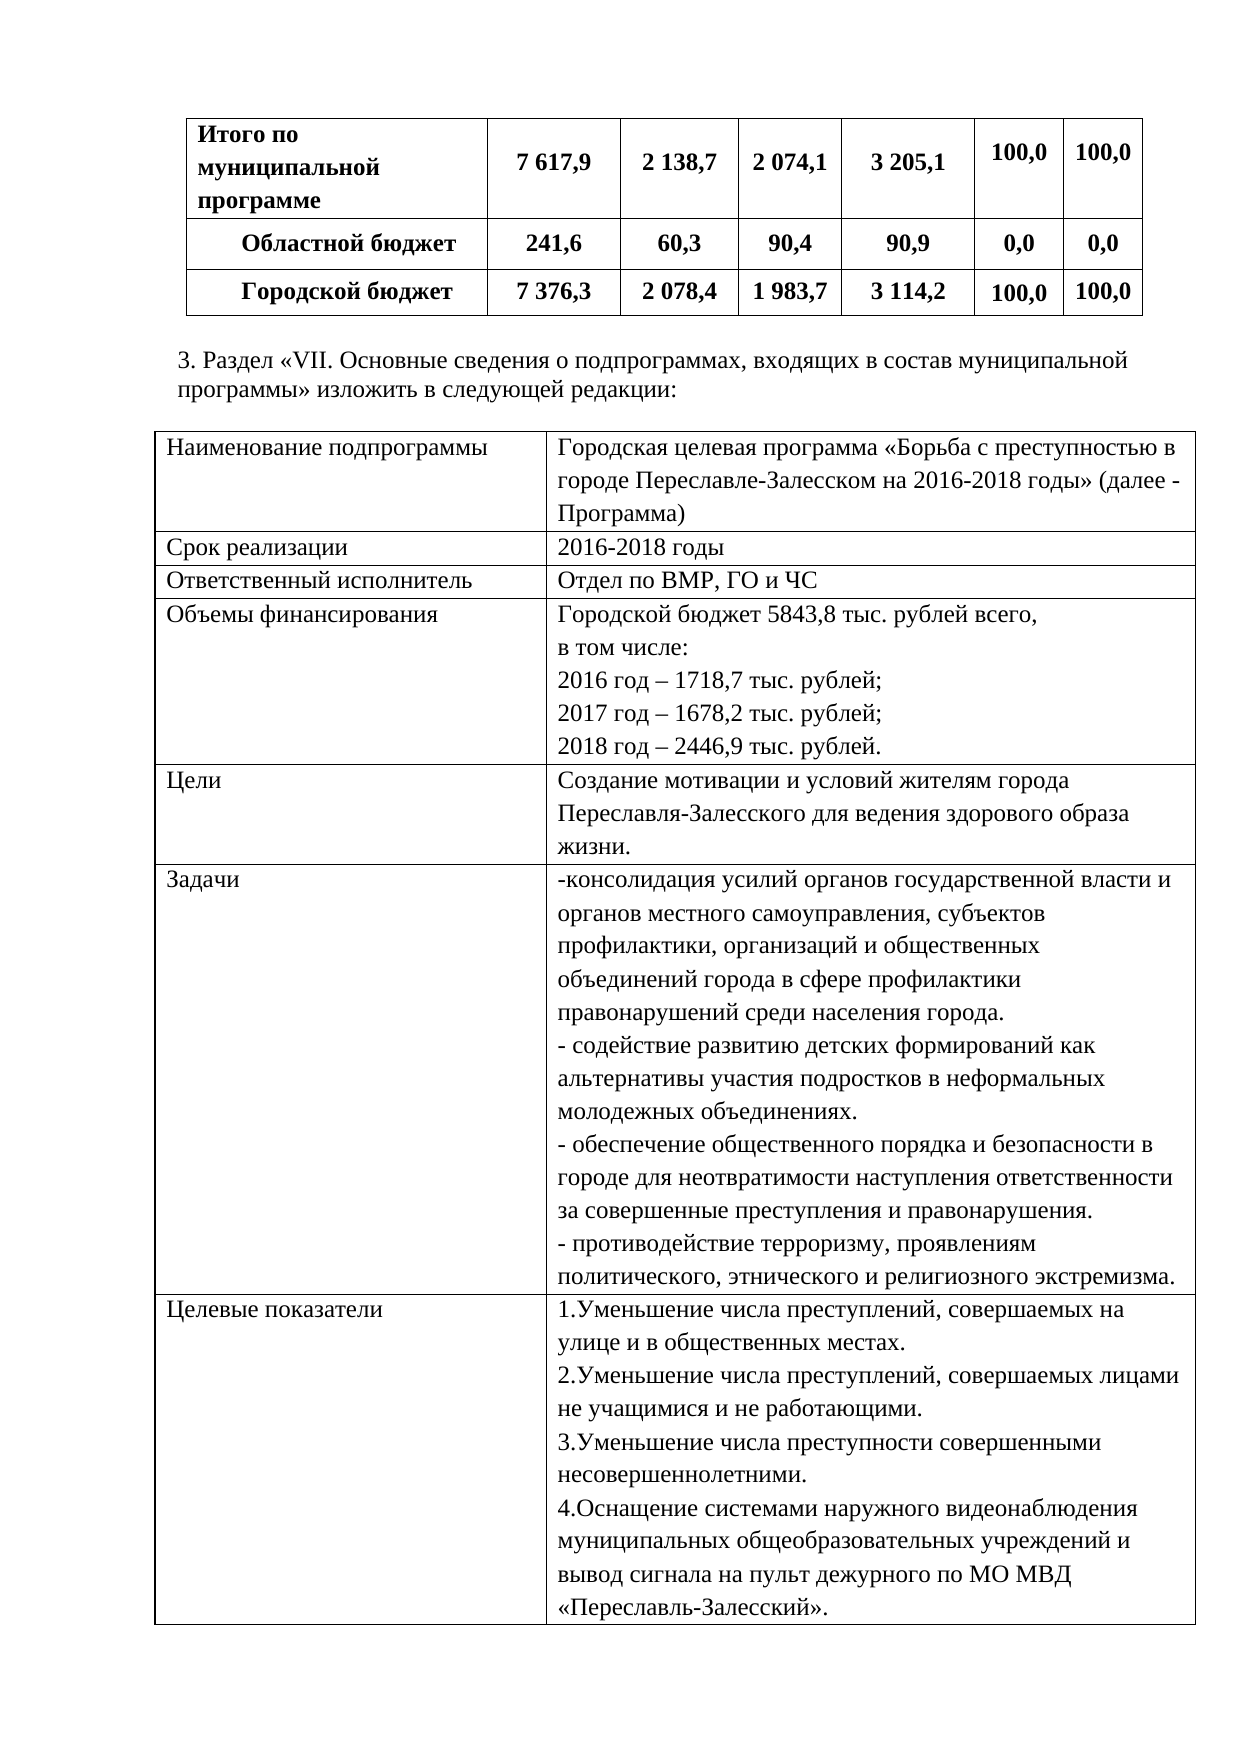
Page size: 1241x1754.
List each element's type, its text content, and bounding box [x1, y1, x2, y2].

table_cell 0,0 [1064, 219, 1142, 269]
table_header Городская целевая программа «Борьба с преступностью в городе Переславле-Залесском на 2016-2018 годы» (далее - Программа) [547, 432, 1195, 531]
table_cell Городской бюджет [187, 270, 487, 315]
table_cell 2 078,4 [621, 270, 738, 315]
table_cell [187, 119, 487, 218]
table_cell -консолидация усилий органов государственной власти и органов местного самоуправления, субъектов профилактики, организаций и общественных объединений города в сфере профилактики правонарушений среди населения города. - содействие развитию детских формирований как альтернативы участия подростков в неформальных молодежных объединениях. - обеспечение общественного порядка и безопасности в городе для неотвратимости наступления ответственности за совершенные преступления и правонарушения. - противодействие терроризму, проявлениям политического, этнического и религиозного экстремизма. [547, 865, 1195, 1293]
table_cell Городской бюджет 5843,8 тыс. рублей всего, в том числе: 2016 год – 1718,7 тыс. рублей; 2017 год – 1678,2 тыс. рублей; 2018 год – 2446,9 тыс. рублей. [547, 599, 1195, 764]
table_cell Срок реализации [156, 532, 546, 564]
table_cell 0,0 [975, 219, 1063, 269]
table_cell 100,0 [1064, 270, 1142, 315]
table_cell 2 074,1 [739, 119, 841, 218]
table_cell Областной бюджет [187, 219, 487, 269]
table_cell 3 114,2 [842, 270, 974, 315]
table_cell Отдел по ВМР, ГО и ЧС [547, 566, 1195, 598]
table_cell 90,9 [842, 219, 974, 269]
table_cell 7 617,9 [488, 119, 620, 218]
table_cell 2016-2018 годы [547, 532, 1195, 564]
table_cell 60,3 [621, 219, 738, 269]
table_cell 7 376,3 [488, 270, 620, 315]
table_cell 1.Уменьшение числа преступлений, совершаемых на улице и в общественных местах. 2.Уменьшение числа преступлений, совершаемых лицами не учащимися и не работающими. 3.Уменьшение числа преступности совершенными несовершеннолетними. 4.Оснащение системами наружного видеонаблюдения муниципальных общеобразовательных учреждений и вывод сигнала на пульт дежурного по МО МВД «Переславль-Залесский». [547, 1295, 1195, 1624]
table_cell Задачи [156, 865, 546, 1293]
table_cell Целевые показатели [156, 1295, 546, 1624]
table_cell Цели [156, 765, 546, 863]
table_cell 90,4 [739, 219, 841, 269]
table_cell Объемы финансирования [156, 599, 546, 764]
table_cell Создание мотивации и условий жителям города Переславля-Залесского для ведения здорового образа жизни. [547, 765, 1195, 863]
table_cell 3 205,1 [842, 119, 974, 218]
table_cell Ответственный исполнитель [156, 566, 546, 598]
table_cell 100,0 [975, 270, 1063, 315]
table_header Наименование подпрограммы [156, 432, 546, 531]
table_cell 100,0 [1064, 119, 1142, 218]
table_cell 2 138,7 [621, 119, 738, 218]
table_cell 100,0 [975, 119, 1063, 218]
table_cell 241,6 [488, 219, 620, 269]
table_cell 1 983,7 [739, 270, 841, 315]
text 3. Раздел «VII. Основные сведения о подпрограммах, входящих в состав муниципальной программы» изложить в следующей редакции: [177, 345, 1152, 402]
